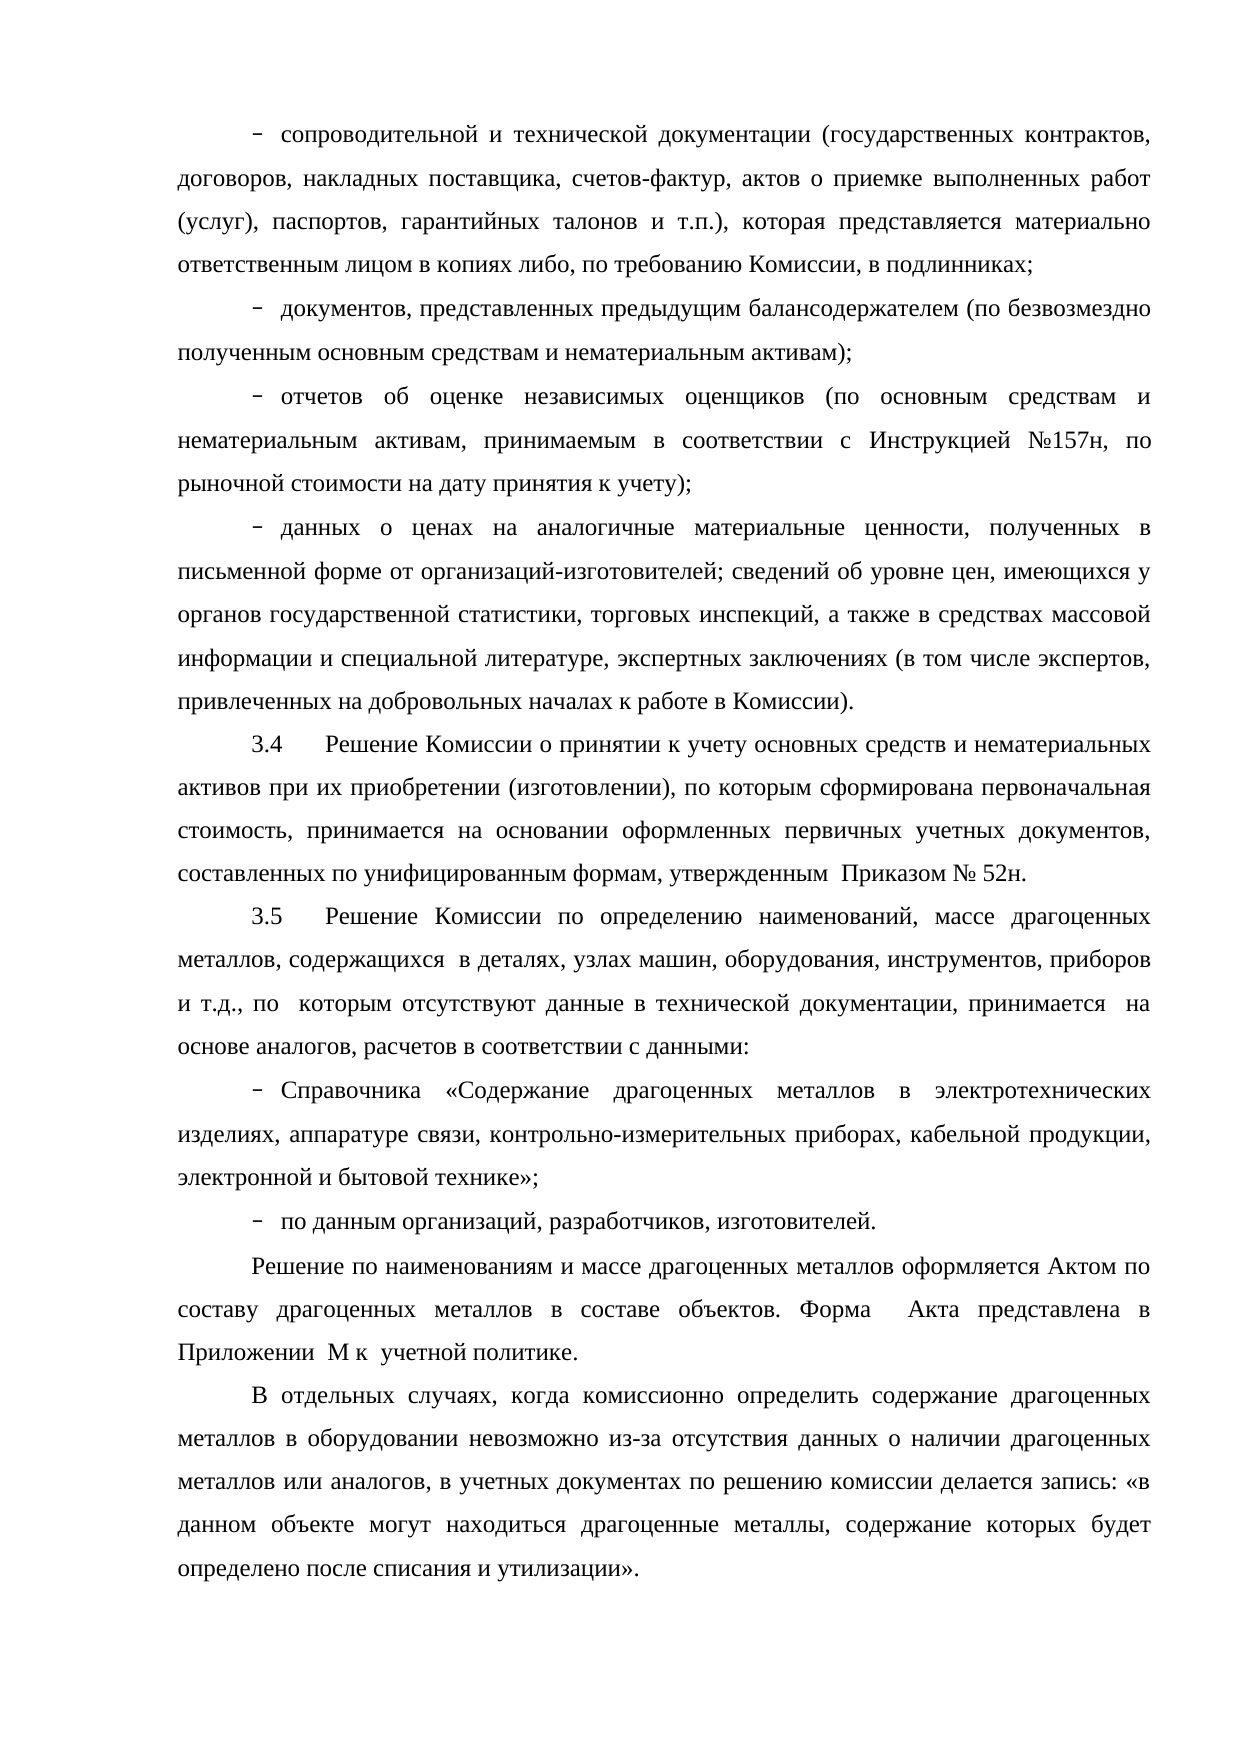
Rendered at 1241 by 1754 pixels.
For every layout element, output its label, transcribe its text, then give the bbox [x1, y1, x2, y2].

list Решение Комиссии по определению наименований, массе драгоценных металлов, содержащихся в деталях, узлах машин, оборудования, инструментов, приборов и т.д., по которым отсутствуют данные в технической документации, принимается на основе аналогов, расчетов в соответствии с данными: [177, 901, 1152, 1059]
list Решение Комиссии о принятии к учету основных средств и нематериальных активов при их приобретении (изготовлении), по которым сформирована первоначальная стоимость, принимается на основании оформленных первичных учетных документов, составленных по унифицированным формам, утвержденным Приказом № 52н. [177, 729, 1152, 887]
list Справочника «Содержание драгоценных металлов в электротехнических изделиях, аппаратуре связи, контрольно-измерительных приборах, кабельной продукции, электронной и бытовой технике»; [177, 1074, 1152, 1191]
list по данным организаций, разработчиков, изготовителей. [177, 1205, 1152, 1236]
list Решение по наименованиям и массе драгоценных металлов оформляется Актом по составу драгоценных металлов в составе объектов. Форма Акта представлена в Приложении М к учетной политике. [177, 1251, 1152, 1366]
list документов, представленных предыдущим балансодержателем (по безвозмездно полученным основным средствам и нематериальным активам); [177, 292, 1152, 366]
list сопроводительной и технической документации (государственных контрактов, договоров, накладных поставщика, счетов-фактур, актов о приемке выполненных работ (услуг), паспортов, гарантийных талонов и т.п.), которая представляется материально ответственным лицом в копиях либо, по требованию Комиссии, в подлинниках; [177, 118, 1152, 278]
list отчетов об оценке независимых оценщиков (по основным средствам и нематериальным активам, принимаемым в соответствии с Инструкцией №157н, по рыночной стоимости на дату принятия к учету); [177, 380, 1152, 497]
list В отдельных случаях, когда комиссионно определить содержание драгоценных металлов в оборудовании невозможно из-за отсутствия данных о наличии драгоценных металлов или аналогов, в учетных документах по решению комиссии делается запись: «в данном объекте могут находиться драгоценные металлы, содержание которых будет определено после списания и утилизации». [177, 1380, 1152, 1581]
list данных о ценах на аналогичные материальные ценности, полученных в письменной форме от организаций-изготовителей; сведений об уровне цен, имеющихся у органов государственной статистики, торговых инспекций, а также в средствах массовой информации и специальной литературе, экспертных заключениях (в том числе экспертов, привлеченных на добровольных началах к работе в Комиссии). [177, 512, 1152, 714]
